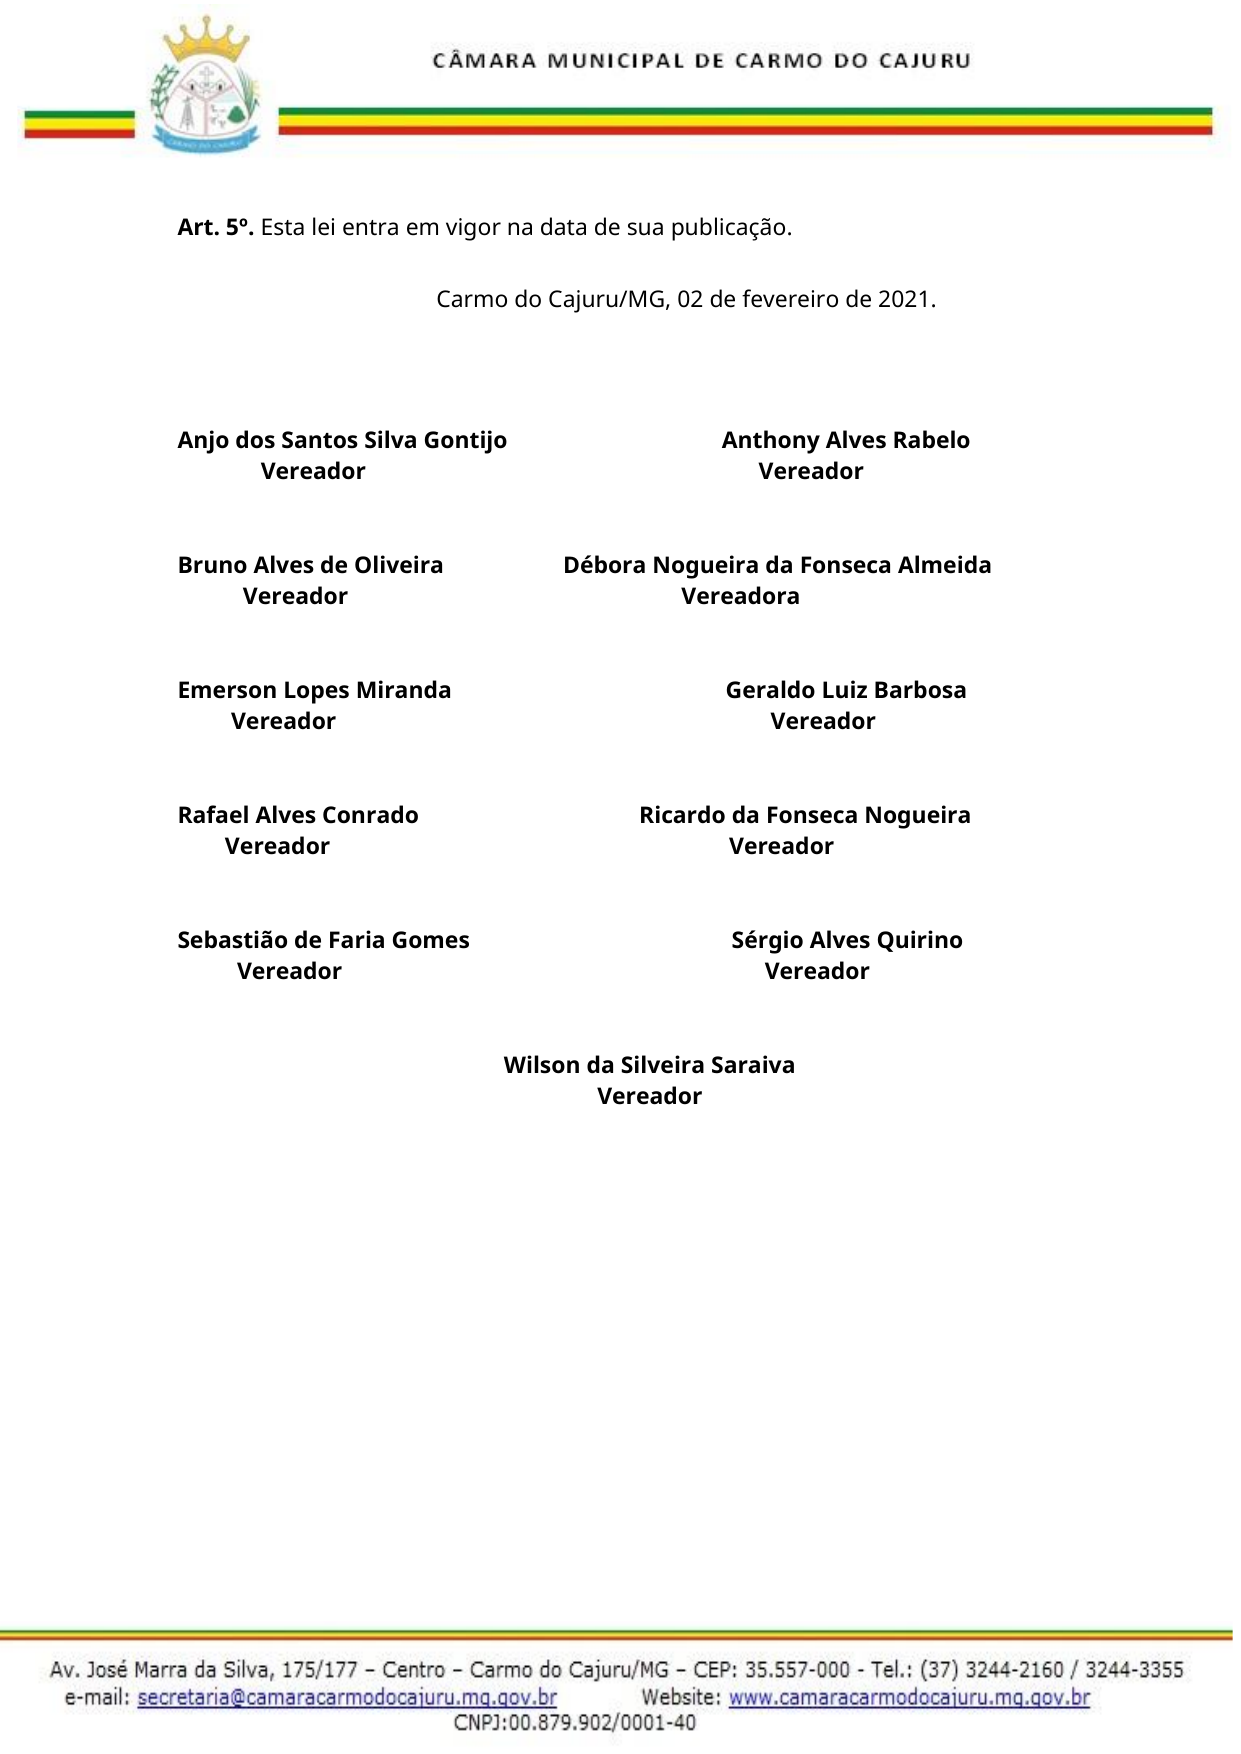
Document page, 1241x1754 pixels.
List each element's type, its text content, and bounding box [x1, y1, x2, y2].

text Carmo do Cajuru/MG, 02 de fevereiro de 2021. [177, 283, 1122, 314]
picture [17, 4, 1232, 180]
text Wilson da Silveira Saraiva [177, 1048, 1122, 1080]
text Art. 5º. Esta lei entra em vigor na data de sua publicação. [177, 211, 1122, 242]
text Vereador Vereador [177, 705, 1122, 736]
text Rafael Alves Conrado Ricardo da Fonseca Nogueira [177, 798, 1122, 830]
text Sebastião de Faria Gomes Sérgio Alves Quirino [177, 923, 1122, 955]
text Vereador Vereador [177, 455, 1122, 486]
text Anjo dos Santos Silva Gontijo Anthony Alves Rabelo [177, 423, 1122, 455]
text Vereador Vereador [177, 830, 1122, 861]
picture [0, 1621, 1233, 1754]
text Bruno Alves de Oliveira Débora Nogueira da Fonseca Almeida [177, 548, 1122, 580]
text Emerson Lopes Miranda Geraldo Luiz Barbosa [177, 673, 1122, 705]
text Vereador Vereadora [177, 580, 1122, 611]
text Vereador [177, 1080, 1122, 1111]
text Vereador Vereador [177, 955, 1122, 986]
